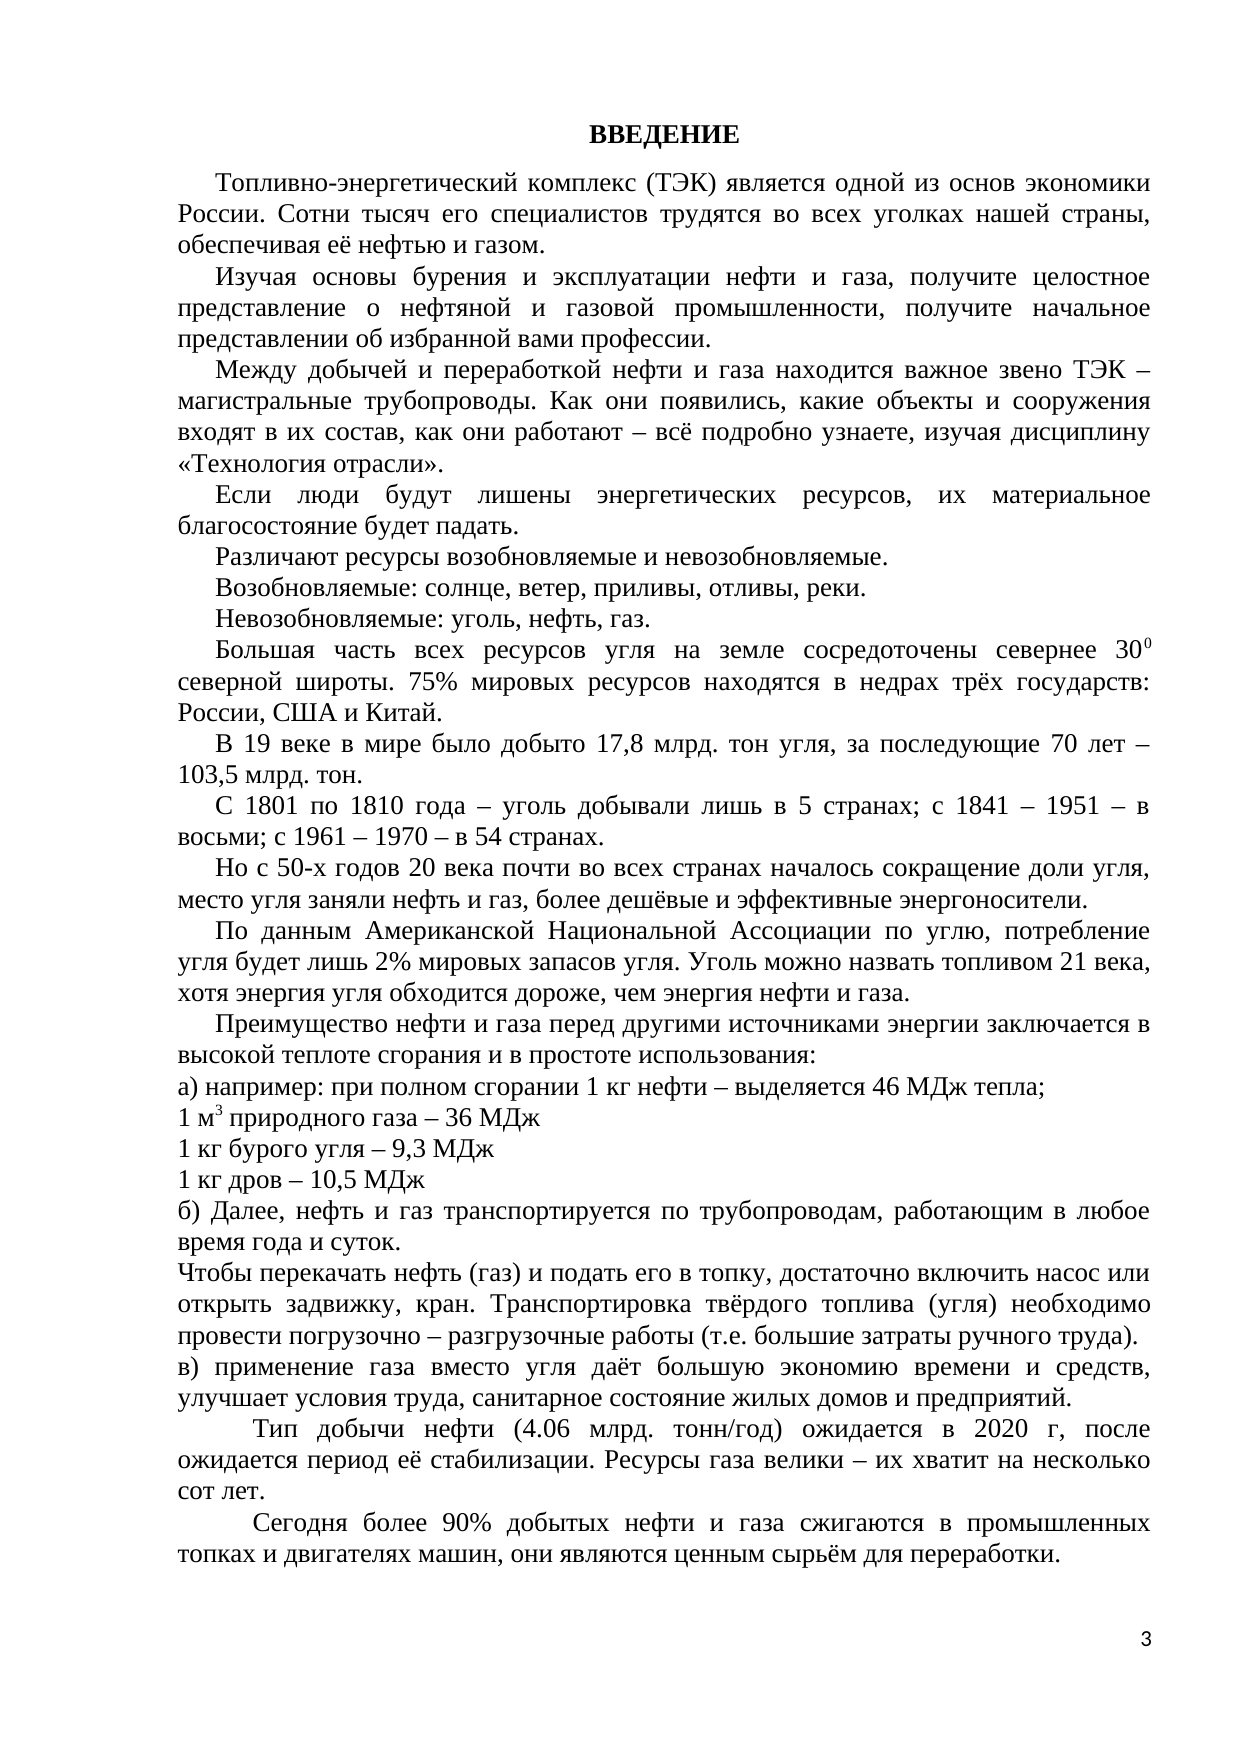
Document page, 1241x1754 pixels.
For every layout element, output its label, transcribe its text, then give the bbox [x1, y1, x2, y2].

text дров – 10,5 МДж [177, 1163, 1152, 1194]
text б) Далее, нефть и газ транспортируется по трубопроводам, работающим в любое время года и суток. [177, 1194, 1152, 1256]
text По данным Американской Национальной Ассоциации по углю, потребление угля будет лишь 2% мировых запасов угля. Уголь можно назвать топливом 21 века, хотя энергия угля обходится дороже, чем энергия нефти и газа. [177, 914, 1152, 1007]
text в) применение газа вместо угля даёт большую экономию времени и средств, улучшает условия труда, санитарное состояние жилых домов и предприятий. [177, 1350, 1152, 1412]
text Чтобы перекачать нефть (газ) и подать его в топку, достаточно включить насос или открыть задвижку, кран. Транспортировка твёрдого топлива (угля) необходимо провести погрузочно – разгрузочные работы (т.е. большие затраты ручного труда). [177, 1256, 1152, 1350]
text Невозобновляемые: уголь, нефть, газ. [177, 602, 1152, 633]
text Преимущество нефти и газа перед другими источниками энергии заключается в высокой теплоте сгорания и в простоте использования: [177, 1007, 1152, 1069]
text Большая часть всех ресурсов угля на земле сосредоточены севернее 300 северной широты. 75% мировых ресурсов находятся в недрах трёх государств: России, США и Китай. [177, 633, 1152, 727]
text В 19 веке в мире было добыто 17,8 млрд. тон угля, за последующие 70 лет – 103,5 млрд. тон. [177, 727, 1152, 789]
subtitle ВВЕДЕНИЕ [177, 118, 1152, 149]
text Различают ресурсы возобновляемые и невозобновляемые. [177, 540, 1152, 571]
text а) например: при полном сгорании нефти – выделяется 46 МДж тепла; [177, 1069, 1152, 1101]
text Тип добычи нефти (4.06 млрд. тонн/год) ожидается в , после ожидается период её стабилизации. Ресурсы газа велики – их хватит на несколько сот лет. [177, 1412, 1152, 1506]
text природного газа – 36 МДж [177, 1101, 1152, 1132]
text Возобновляемые: солнце, ветер, приливы, отливы, реки. [177, 571, 1152, 602]
text С 1801 по 1810 года – уголь добывали лишь в 5 странах; с 1841 – 1951 – в восьми; с 1961 – 1970 – в 54 странах. [177, 789, 1152, 852]
text Изучая основы бурения и эксплуатации нефти и газа, получите целостное представление о нефтяной и газовой промышленности, получите начальное представлении об избранной вами профессии. [177, 260, 1152, 353]
text Если люди будут лишены энергетических ресурсов, их материальное благосостояние будет падать. [177, 478, 1152, 540]
text Топливно-энергетический комплекс (ТЭК) является одной из основ экономики России. Сотни тысяч его специалистов трудятся во всех уголках нашей страны, обеспечивая её нефтью и газом. [177, 166, 1152, 260]
text бурого угля – 9,3 МДж [177, 1132, 1152, 1163]
text Между добычей и переработкой нефти и газа находится важное звено ТЭК – магистральные трубопроводы. Как они появились, какие объекты и сооружения входят в их состав, как они работают – всё подробно узнаете, изучая дисциплину «Технология отрасли». [177, 353, 1152, 478]
text Но с 50-х годов 20 века почти во всех странах началось сокращение доли угля, место угля заняли нефть и газ, более дешёвые и эффективные энергоносители. [177, 852, 1152, 914]
text Сегодня более 90% добытых нефти и газа сжигаются в промышленных топках и двигателях машин, они являются ценным сырьём для переработки. [177, 1506, 1152, 1568]
